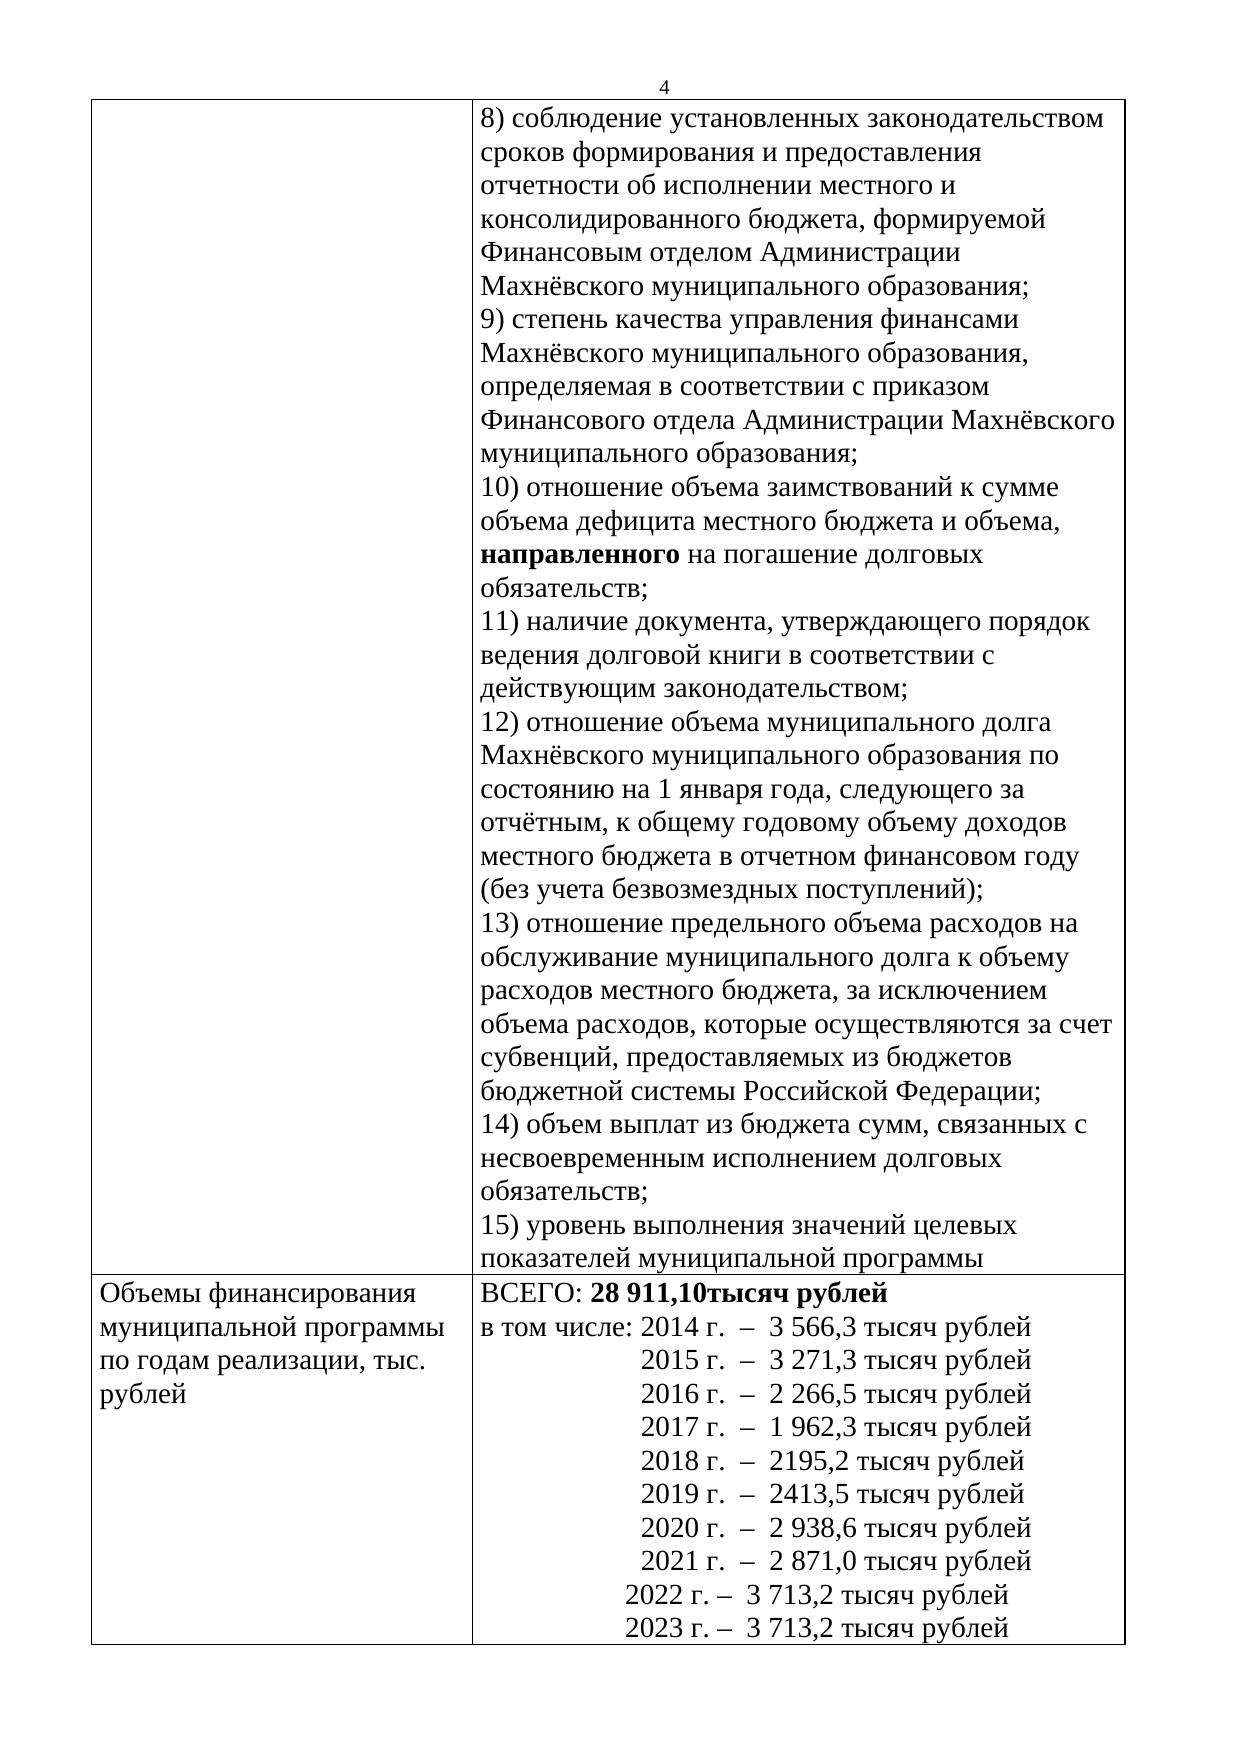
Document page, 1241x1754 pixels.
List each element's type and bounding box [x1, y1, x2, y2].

table_cell [473, 1275, 1124, 1644]
table_cell [92, 1275, 472, 1644]
table_cell [92, 100, 472, 1274]
table_cell [473, 100, 1124, 1274]
